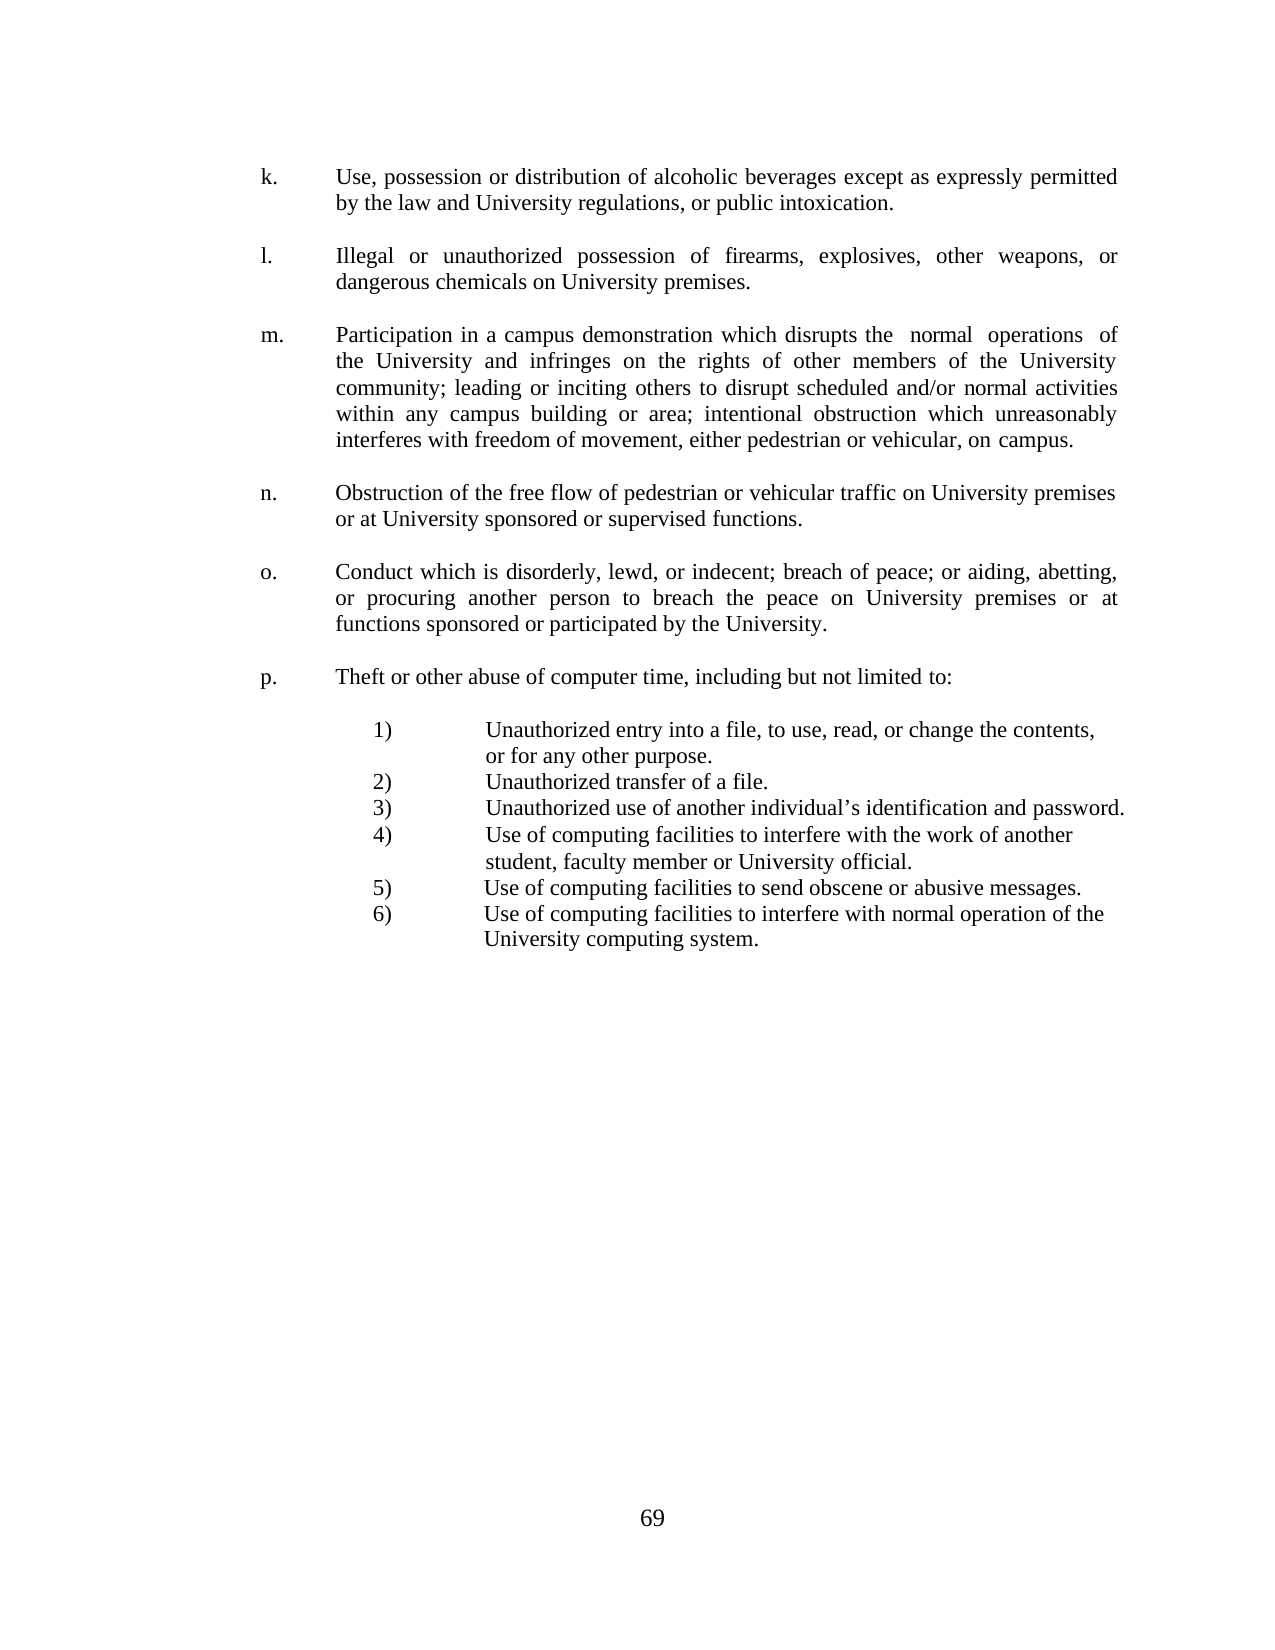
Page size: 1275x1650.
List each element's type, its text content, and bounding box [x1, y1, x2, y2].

list Participation in a campus demonstration which disrupts the normal operations of the University and infringes on the rights of other members of the University community; leading or inciting others to disrupt scheduled and/or normal activities within any campus building or area; intentional obstruction which unreasonably interferes with freedom of movement, either pedestrian or vehicular, on campus. [261, 321, 1118, 453]
list Use of computing facilities to send obscene or abusive messages. [373, 874, 1173, 900]
list Unauthorized entry into a file, to use, read, or change the contents, or for any other purpose. [373, 716, 1097, 769]
list Obstruction of the free flow of pedestrian or vehicular traffic on University premises or at University sponsored or supervised functions. [260, 479, 1118, 532]
list Use, possession or distribution of alcoholic beverages except as expressly permitted by the law and University regulations, or public intoxication. [261, 163, 1118, 216]
list Conduct which is disorderly, lewd, or indecent; breach of peace; or aiding, abetting, or procuring another person to breach the peace on University premises or at functions sponsored or participated by the University. [260, 558, 1118, 637]
list Use of computing facilities to interfere with normal operation of the University computing system. [373, 900, 1173, 952]
list Unauthorized transfer of a file. [373, 769, 1173, 795]
list Illegal or unauthorized possession of firearms, explosives, other weapons, or dangerous chemicals on University premises. [261, 242, 1118, 295]
list Theft or other abuse of computer time, including but not limited to: [260, 663, 1173, 690]
list Unauthorized use of another individual’s identification and password. [373, 795, 1173, 821]
list Use of computing facilities to interfere with the work of another student, faculty member or University official. [373, 822, 1076, 874]
